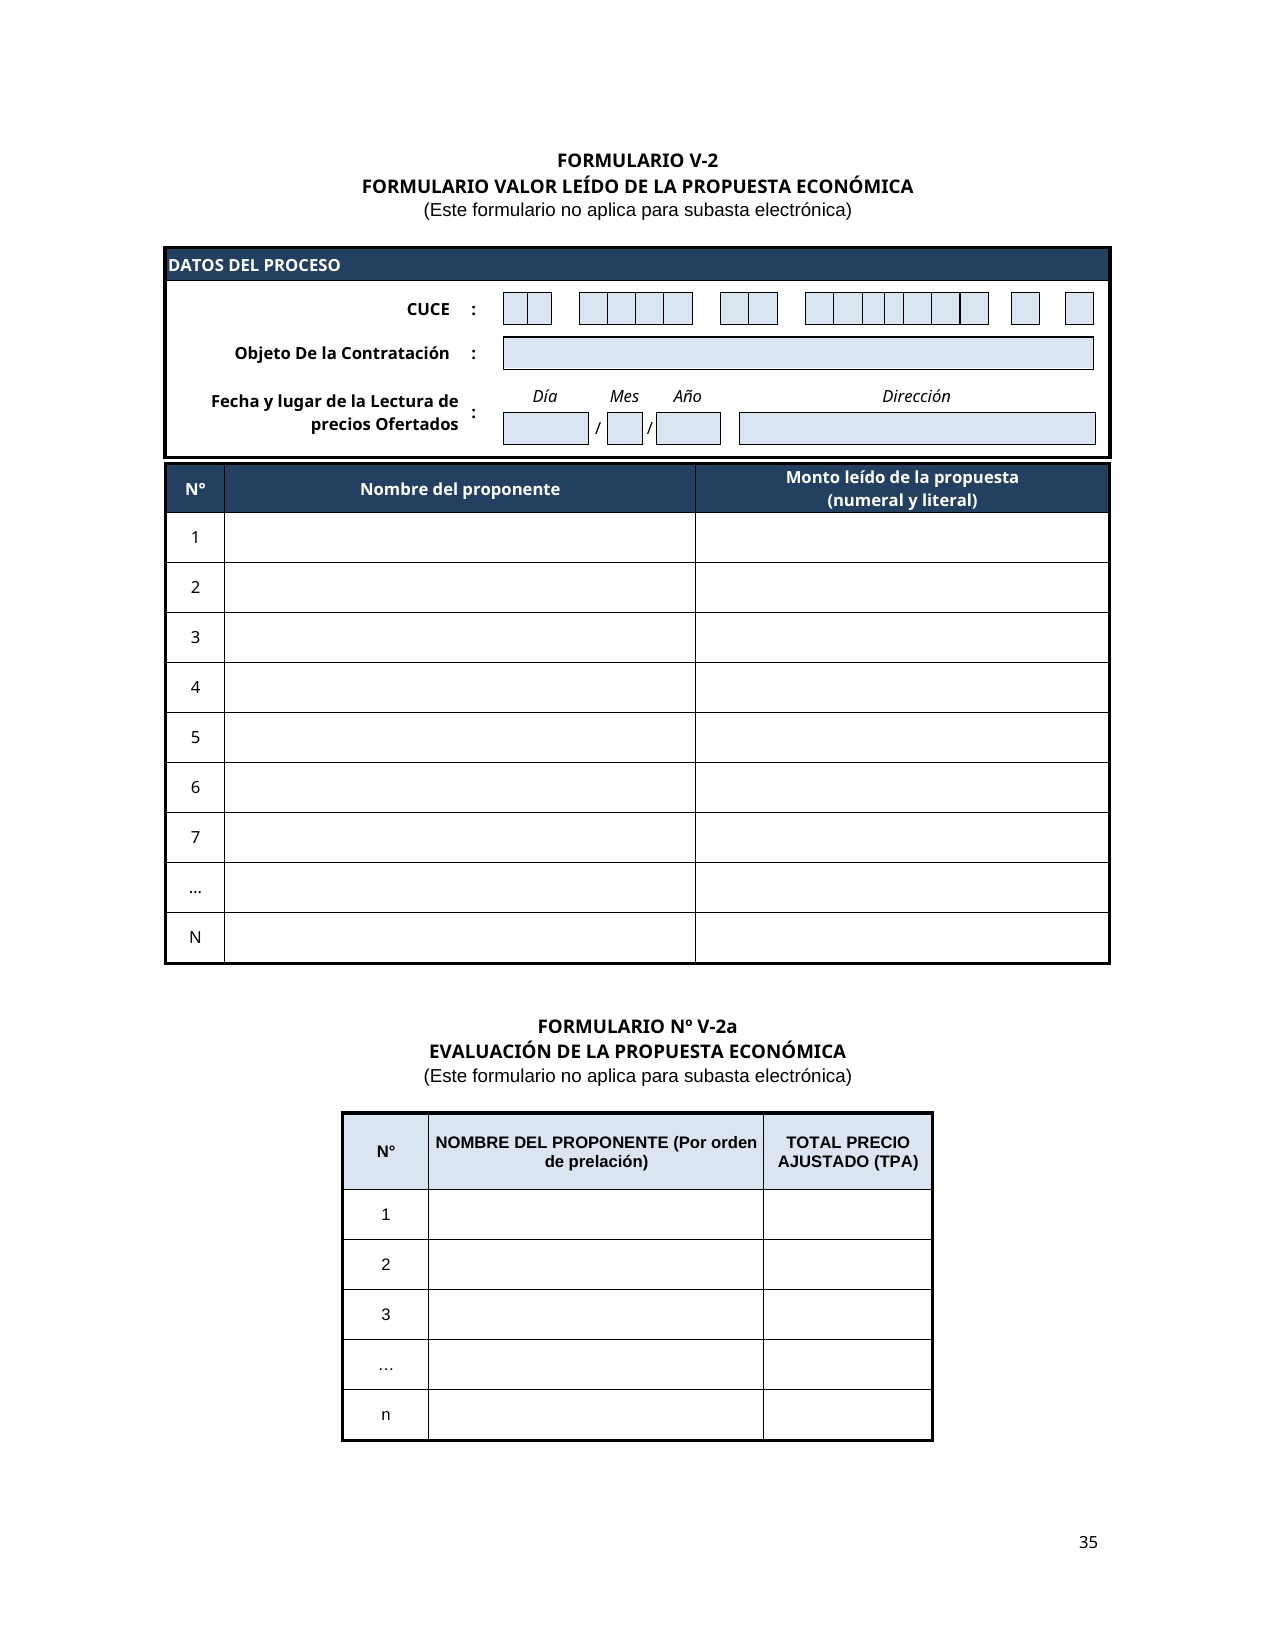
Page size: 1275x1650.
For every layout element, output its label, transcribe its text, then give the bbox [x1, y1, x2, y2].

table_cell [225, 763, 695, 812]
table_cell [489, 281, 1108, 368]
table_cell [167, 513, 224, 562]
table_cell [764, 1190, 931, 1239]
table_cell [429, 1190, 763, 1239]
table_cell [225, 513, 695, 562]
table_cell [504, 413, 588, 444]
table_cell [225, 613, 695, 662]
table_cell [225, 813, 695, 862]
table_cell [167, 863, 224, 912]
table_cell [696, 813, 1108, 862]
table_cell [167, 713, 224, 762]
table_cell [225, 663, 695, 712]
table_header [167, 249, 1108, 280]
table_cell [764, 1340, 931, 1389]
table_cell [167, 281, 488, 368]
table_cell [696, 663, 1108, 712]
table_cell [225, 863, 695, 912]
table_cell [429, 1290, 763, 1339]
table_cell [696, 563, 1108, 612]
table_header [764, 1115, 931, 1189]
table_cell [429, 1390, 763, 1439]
text FORMULARIO Nº V-2a [177, 1013, 1098, 1039]
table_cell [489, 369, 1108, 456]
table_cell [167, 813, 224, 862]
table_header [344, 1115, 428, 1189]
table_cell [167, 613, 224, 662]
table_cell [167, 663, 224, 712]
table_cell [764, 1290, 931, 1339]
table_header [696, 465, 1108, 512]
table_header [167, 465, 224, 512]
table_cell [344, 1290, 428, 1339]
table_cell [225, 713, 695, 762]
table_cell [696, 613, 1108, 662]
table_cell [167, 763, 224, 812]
text EVALUACIÓN DE LA PROPUESTA ECONÓMICA [177, 1039, 1098, 1064]
text (Este formulario no aplica para subasta electrónica) [177, 199, 1098, 220]
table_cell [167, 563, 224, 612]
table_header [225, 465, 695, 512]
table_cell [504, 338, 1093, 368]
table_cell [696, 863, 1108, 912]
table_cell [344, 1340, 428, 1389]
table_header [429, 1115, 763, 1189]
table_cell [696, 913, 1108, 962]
text (Este formulario no aplica para subasta electrónica) [177, 1064, 1098, 1086]
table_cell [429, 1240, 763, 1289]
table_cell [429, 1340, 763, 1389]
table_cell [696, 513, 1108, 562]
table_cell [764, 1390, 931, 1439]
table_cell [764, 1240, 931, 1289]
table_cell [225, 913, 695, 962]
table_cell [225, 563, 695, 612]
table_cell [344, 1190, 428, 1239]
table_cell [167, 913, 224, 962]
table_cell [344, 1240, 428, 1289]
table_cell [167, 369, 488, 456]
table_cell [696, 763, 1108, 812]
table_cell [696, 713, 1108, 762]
text FORMULARIO V-2 [177, 148, 1098, 173]
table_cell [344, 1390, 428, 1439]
text FORMULARIO VALOR LEÍDO DE LA PROPUESTA ECONÓMICA [177, 173, 1098, 199]
